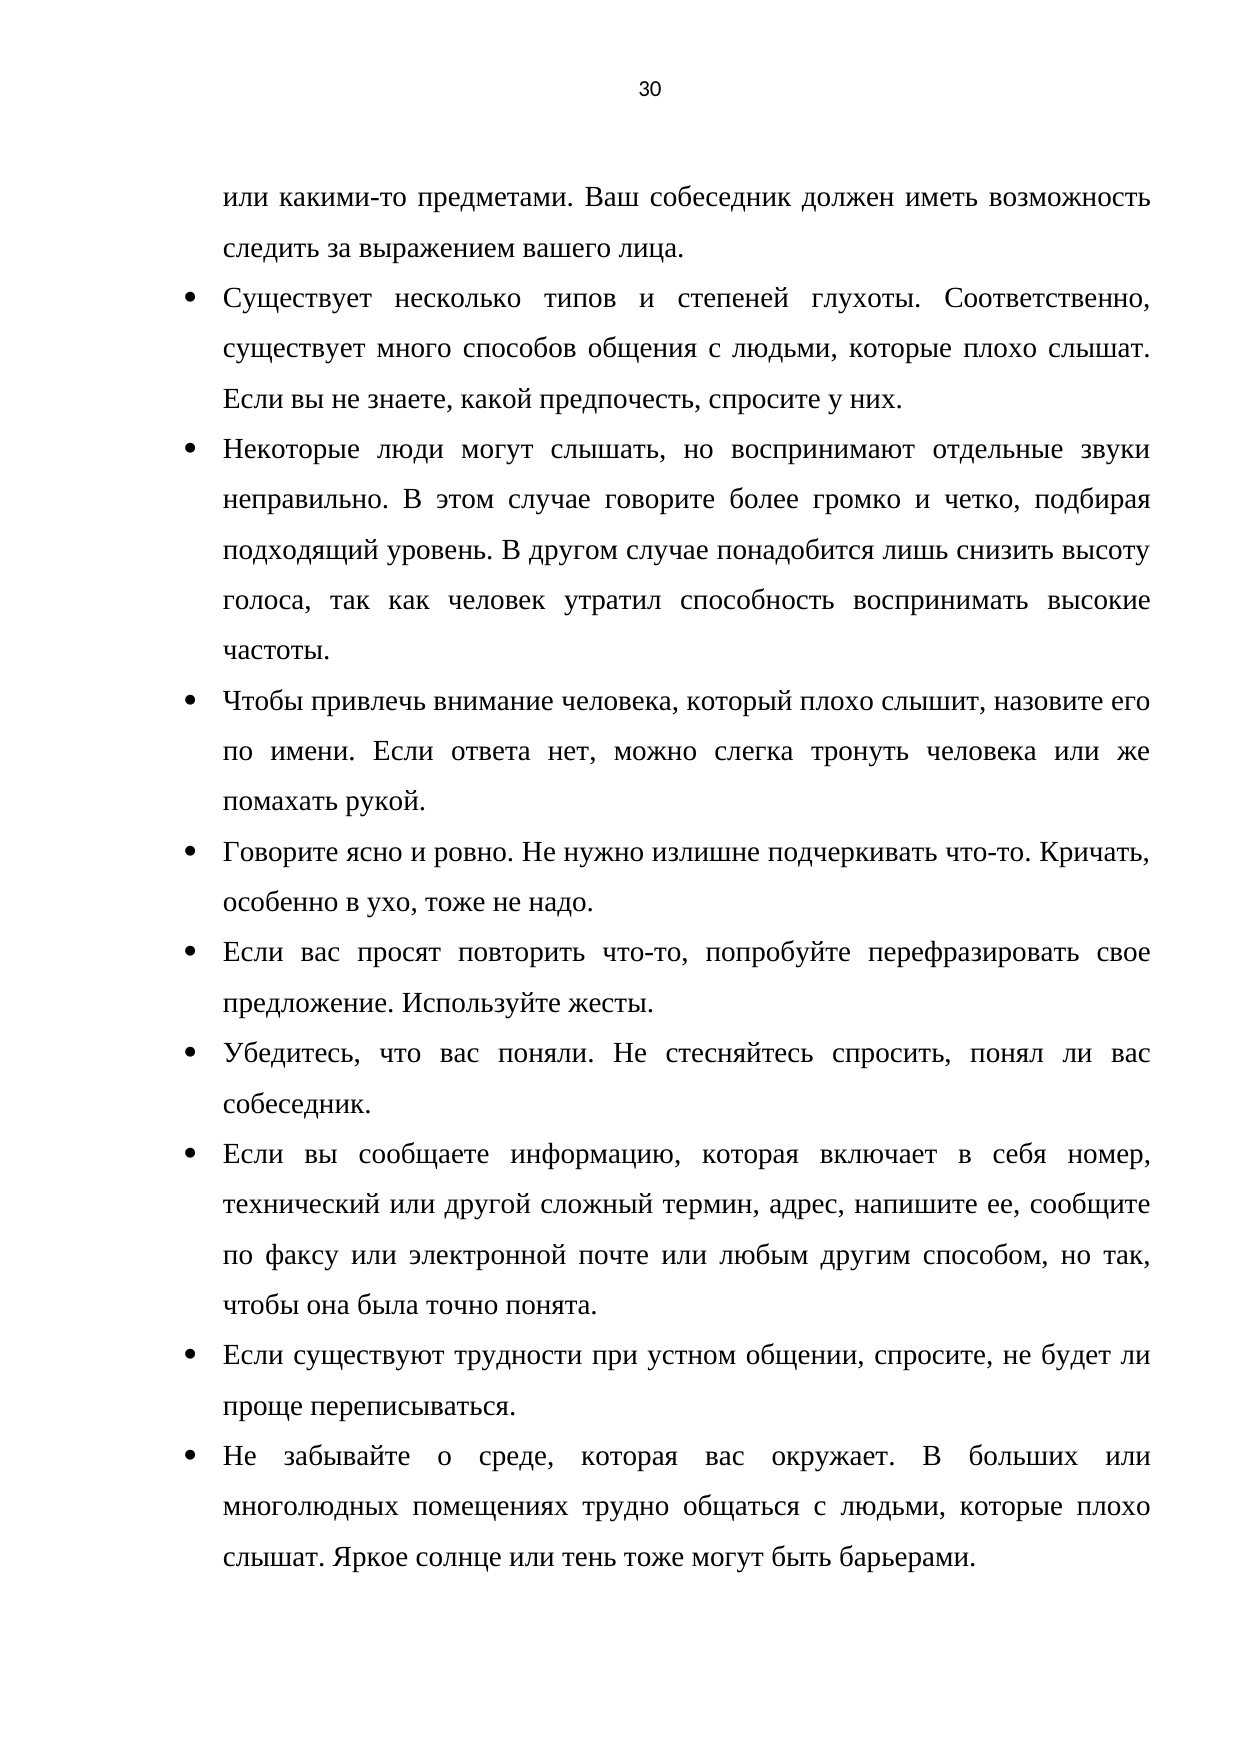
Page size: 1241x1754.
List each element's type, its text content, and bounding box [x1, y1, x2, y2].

list Говорите ясно и ровно. Не нужно излишне подчеркивать что-то. Кричать, особенно в ухо, тоже не надо. [185, 834, 1152, 918]
list Некоторые люди могут слышать, но воспринимают отдельные звуки неправильно. В этом случае говорите более громко и четко, подбирая подходящий уровень. В другом случае понадобится лишь снизить высоту голоса, так как человек утратил способность воспринимать высокие частоты. [185, 431, 1152, 666]
list Чтобы привлечь внимание человека, который плохо слышит, назовите его по имени. Если ответа нет, можно слегка тронуть человека или же помахать рукой. [185, 683, 1152, 817]
list Если вас просят повторить что-то, попробуйте перефразировать свое предложение. Используйте жесты. [185, 934, 1152, 1018]
list Убедитесь, что вас поняли. Не стесняйтесь спросить, понял ли вас собеседник. [185, 1035, 1152, 1119]
list Существует несколько типов и степеней глухоты. Соответственно, существует много способов общения с людьми, которые плохо слышат. Если вы не знаете, какой предпочесть, спросите у них. [185, 280, 1152, 414]
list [185, 179, 1152, 263]
list Не забывайте о среде, которая вас окружает. В больших или многолюдных помещениях трудно общаться с людьми, которые плохо слышат. Яркое солнце или тень тоже могут быть барьерами. [185, 1438, 1152, 1572]
list Если вы сообщаете информацию, которая включает в себя номер, технический или другой сложный термин, адрес, напишите ее, сообщите по факсу или электронной почте или любым другим способом, но так, чтобы она была точно понята. [185, 1136, 1152, 1321]
list Если существуют трудности при устном общении, спросите, не будет ли проще переписываться. [185, 1337, 1152, 1421]
